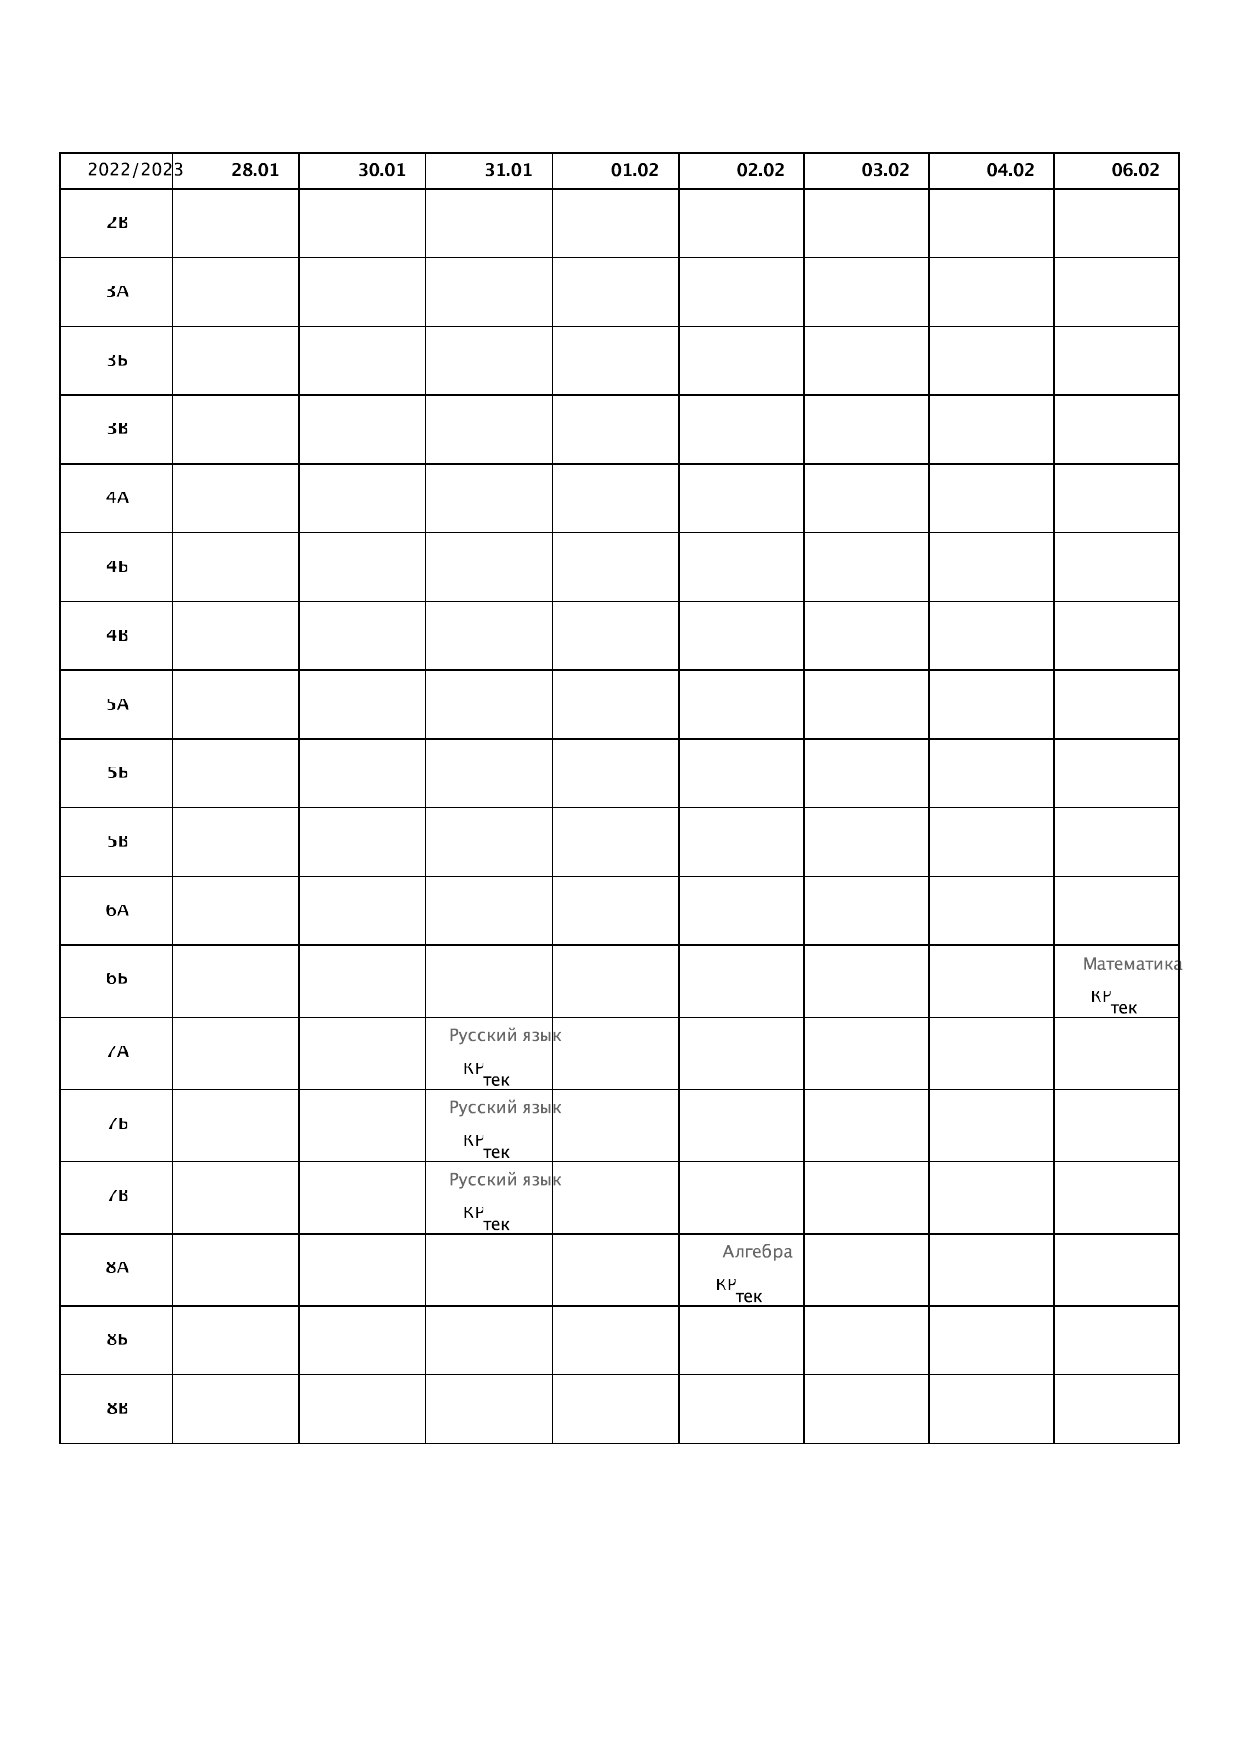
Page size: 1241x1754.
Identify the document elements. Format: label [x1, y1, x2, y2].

table_cell [173, 1018, 298, 1088]
table_cell [61, 396, 172, 463]
table_cell [173, 465, 298, 532]
table_cell [680, 1018, 803, 1088]
table_cell [930, 1235, 1053, 1305]
table_cell [805, 808, 928, 876]
table_cell [300, 1162, 425, 1233]
table_header [553, 154, 678, 188]
table_cell [300, 396, 425, 463]
table_cell [805, 1018, 928, 1088]
table_cell [680, 533, 803, 601]
table_cell [553, 1235, 678, 1305]
table_cell [680, 1162, 803, 1233]
table_cell [426, 190, 552, 257]
table_cell [173, 671, 298, 738]
table_cell [930, 1307, 1053, 1374]
table_cell [930, 533, 1053, 601]
table_cell [930, 946, 1053, 1016]
table_cell [61, 671, 172, 738]
table_cell [300, 1090, 425, 1161]
table_cell [805, 602, 928, 669]
table_cell [680, 671, 803, 738]
table_cell [300, 740, 425, 807]
table_cell [426, 877, 552, 944]
table_cell [680, 396, 803, 463]
table_cell [426, 1235, 552, 1305]
table_cell [61, 327, 172, 394]
table_cell [805, 327, 928, 394]
table_header [61, 154, 172, 188]
table_cell [930, 1375, 1053, 1442]
table_cell [61, 946, 172, 1016]
picture [464, 1207, 484, 1218]
table_cell [61, 602, 172, 669]
table_cell [553, 1162, 678, 1233]
table_cell [805, 1090, 928, 1161]
picture [108, 1190, 128, 1201]
table_cell [300, 258, 425, 326]
table_cell [930, 602, 1053, 669]
table_cell [61, 258, 172, 326]
table_cell [930, 327, 1053, 394]
table_cell [426, 740, 552, 807]
table_cell [805, 465, 928, 532]
table_cell [930, 808, 1053, 876]
table_cell [173, 808, 298, 876]
picture [108, 836, 128, 847]
table_cell [173, 327, 298, 394]
table_cell [173, 1307, 298, 1374]
table_header [805, 154, 928, 188]
table_cell [426, 1307, 552, 1374]
table_cell [300, 533, 425, 601]
table_cell [300, 1018, 425, 1088]
table_cell [553, 740, 678, 807]
table_cell [300, 671, 425, 738]
table_cell [805, 671, 928, 738]
picture [106, 561, 128, 572]
picture [107, 217, 128, 228]
table_cell [930, 877, 1053, 944]
table_cell [805, 190, 928, 257]
table_cell [61, 1307, 172, 1374]
table_cell [426, 396, 552, 463]
picture [107, 355, 127, 366]
table_cell [61, 1018, 172, 1088]
table_cell [680, 1307, 803, 1374]
table_cell [426, 1375, 552, 1442]
table_cell [173, 740, 298, 807]
table_cell [426, 946, 552, 1016]
table_cell [930, 190, 1053, 257]
table_cell [300, 190, 425, 257]
table_cell [426, 1090, 552, 1161]
table_cell [1055, 808, 1178, 876]
table_cell [61, 1375, 172, 1442]
table_cell [426, 533, 552, 601]
picture [106, 1262, 129, 1273]
table_cell [173, 258, 298, 326]
table_cell [173, 1162, 298, 1233]
table_cell [61, 740, 172, 807]
picture [717, 1279, 736, 1290]
table_cell [805, 1235, 928, 1305]
table_cell [1055, 465, 1178, 532]
picture [107, 423, 128, 434]
table_cell [300, 602, 425, 669]
table_cell [680, 602, 803, 669]
table_cell [553, 1375, 678, 1442]
table_cell [805, 877, 928, 944]
table_cell [553, 877, 678, 944]
table_header [426, 154, 552, 188]
table_cell [1055, 1307, 1178, 1374]
table_cell [300, 1307, 425, 1374]
table_cell [930, 740, 1053, 807]
table_cell [426, 327, 552, 394]
table_cell [553, 1018, 678, 1088]
table_cell [300, 808, 425, 876]
table_cell [680, 1090, 803, 1161]
table_cell [1055, 533, 1178, 601]
table_cell [805, 1375, 928, 1442]
table_cell [426, 258, 552, 326]
table_cell [173, 877, 298, 944]
table_cell [426, 465, 552, 532]
table_cell [1055, 396, 1178, 463]
table_cell [426, 1018, 552, 1088]
table_cell [553, 327, 678, 394]
table_cell [300, 465, 425, 532]
table_cell [553, 808, 678, 876]
table_header [173, 154, 298, 188]
table_cell [680, 808, 803, 876]
picture [464, 1063, 484, 1074]
picture [106, 905, 129, 916]
picture [107, 1046, 129, 1057]
table_cell [680, 877, 803, 944]
table_cell [61, 190, 172, 257]
picture [107, 699, 129, 710]
table_cell [173, 1375, 298, 1442]
table_cell [553, 602, 678, 669]
table_header [1055, 154, 1178, 188]
table_cell [300, 1375, 425, 1442]
table_cell [61, 1090, 172, 1161]
picture [108, 767, 128, 778]
table_cell [173, 602, 298, 669]
picture [107, 973, 127, 984]
table_cell [1055, 1235, 1178, 1305]
table_cell [930, 1162, 1053, 1233]
table_cell [805, 1162, 928, 1233]
table_cell [680, 258, 803, 326]
table_cell [1055, 1162, 1178, 1233]
table_cell [1055, 258, 1178, 326]
picture [106, 492, 129, 503]
table_cell [680, 1235, 803, 1305]
table_cell [805, 533, 928, 601]
table_cell [805, 1307, 928, 1374]
picture [107, 1334, 127, 1345]
table_cell [61, 877, 172, 944]
table_cell [805, 258, 928, 326]
table_header [930, 154, 1053, 188]
table_cell [805, 946, 928, 1016]
table_cell [553, 1090, 678, 1161]
table_cell [553, 671, 678, 738]
picture [107, 1403, 128, 1414]
table_cell [1055, 327, 1178, 394]
table_cell [61, 1235, 172, 1305]
table_cell [173, 190, 298, 257]
table_cell [1055, 1018, 1178, 1088]
table_cell [1055, 602, 1178, 669]
table_cell [1055, 946, 1178, 1016]
table_cell [930, 396, 1053, 463]
table_cell [930, 1018, 1053, 1088]
table_cell [173, 1235, 298, 1305]
table_cell [426, 1162, 552, 1233]
table_cell [680, 1375, 803, 1442]
table_cell [300, 327, 425, 394]
table_cell [805, 740, 928, 807]
table_cell [61, 533, 172, 601]
table_cell [680, 327, 803, 394]
table_cell [553, 946, 678, 1016]
picture [1092, 991, 1111, 1002]
table_cell [300, 877, 425, 944]
table_cell [173, 946, 298, 1016]
table_cell [930, 671, 1053, 738]
table_cell [680, 946, 803, 1016]
table_cell [553, 258, 678, 326]
table_cell [173, 533, 298, 601]
table_cell [930, 1090, 1053, 1161]
table_cell [553, 396, 678, 463]
table_cell [680, 190, 803, 257]
table_cell [426, 671, 552, 738]
table_cell [1055, 740, 1178, 807]
picture [108, 1118, 128, 1129]
table_cell [61, 465, 172, 532]
table_cell [680, 740, 803, 807]
table_cell [61, 1162, 172, 1233]
table_cell [173, 1090, 298, 1161]
table_cell [553, 465, 678, 532]
table_cell [61, 808, 172, 876]
table_cell [805, 396, 928, 463]
table_cell [1055, 877, 1178, 944]
table_header [680, 154, 803, 188]
picture [107, 286, 129, 297]
table_cell [553, 1307, 678, 1374]
table_cell [680, 465, 803, 532]
table_cell [1055, 190, 1178, 257]
table_cell [553, 190, 678, 257]
table_cell [173, 396, 298, 463]
picture [464, 1135, 484, 1146]
table_cell [553, 533, 678, 601]
table_cell [300, 1235, 425, 1305]
table_cell [426, 602, 552, 669]
table_cell [300, 946, 425, 1016]
table_cell [1055, 1090, 1178, 1161]
table_cell [930, 465, 1053, 532]
picture [106, 630, 128, 641]
table_cell [930, 258, 1053, 326]
table_header [300, 154, 425, 188]
table_cell [1055, 1375, 1178, 1442]
table_cell [1055, 671, 1178, 738]
table_cell [426, 808, 552, 876]
